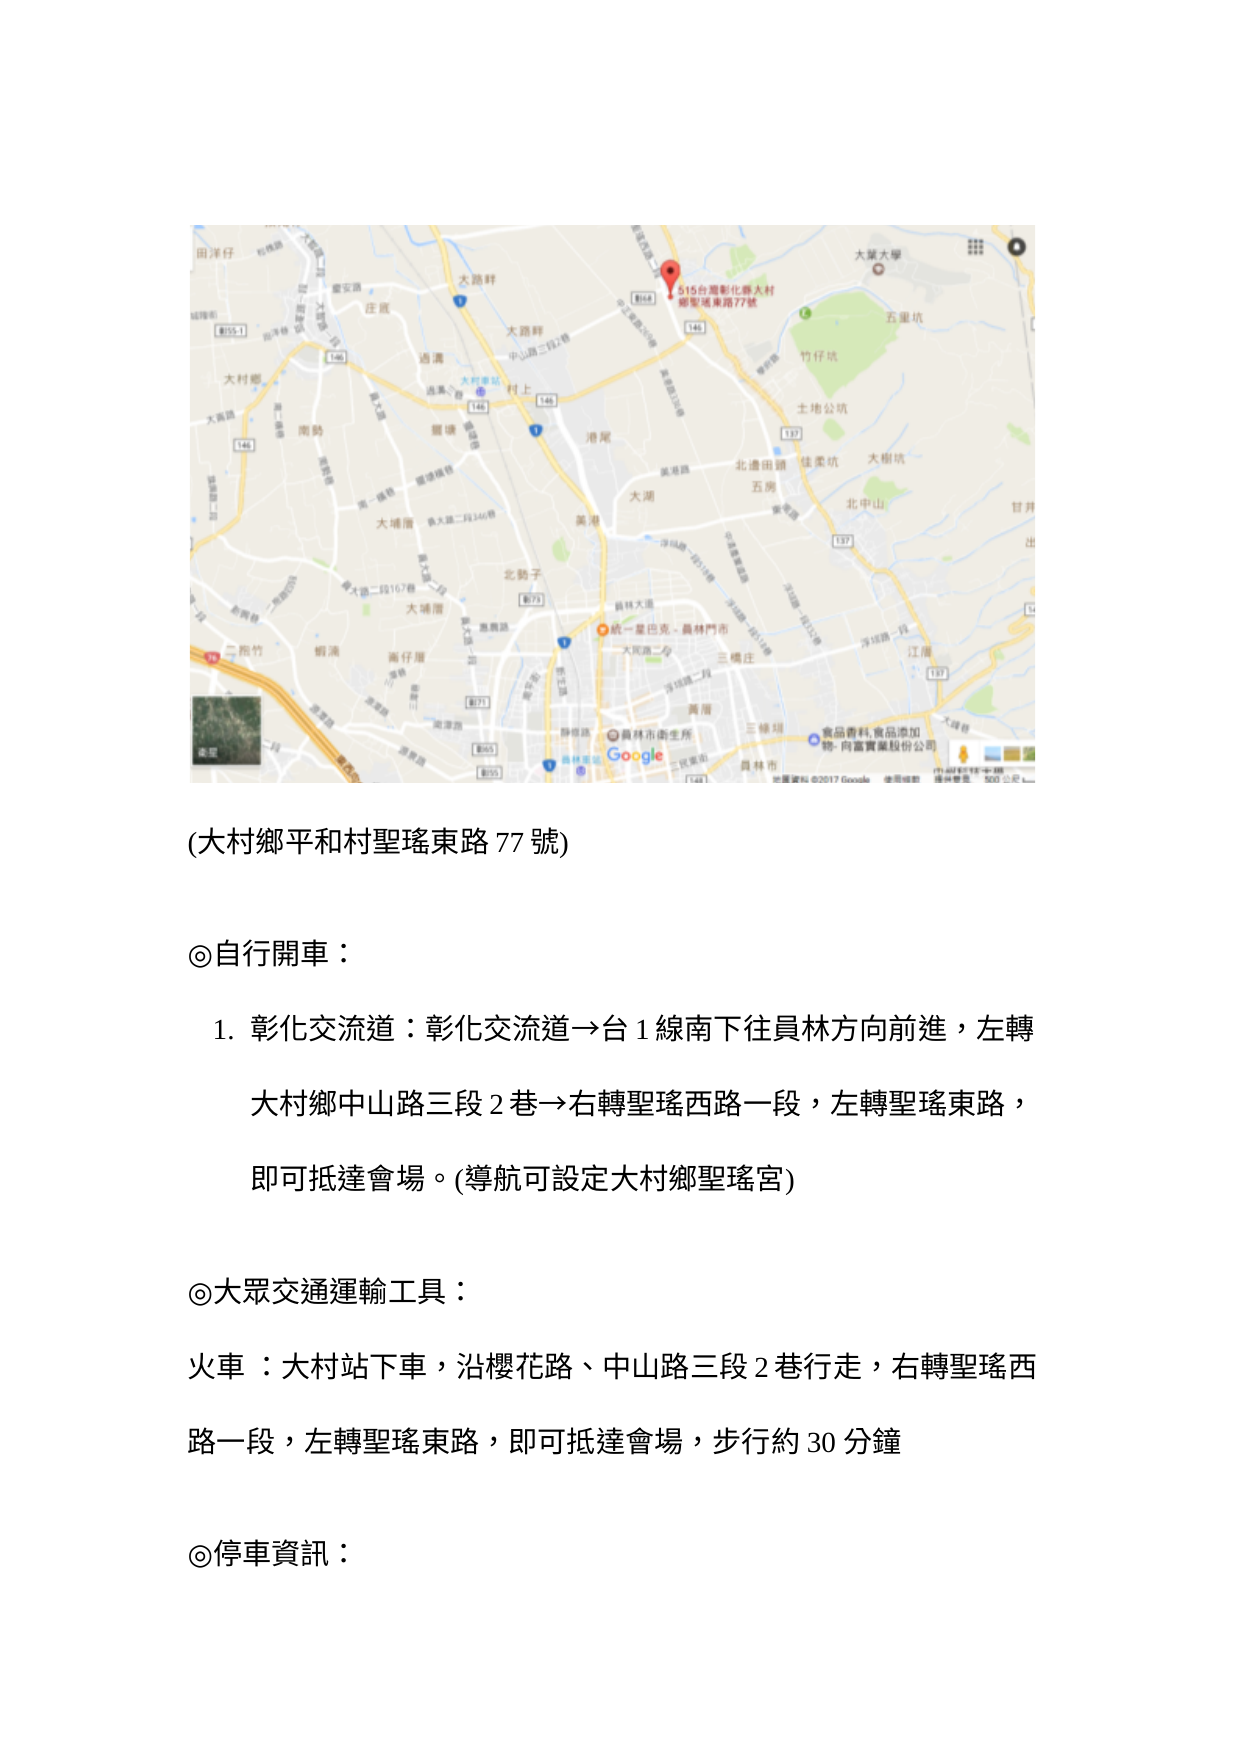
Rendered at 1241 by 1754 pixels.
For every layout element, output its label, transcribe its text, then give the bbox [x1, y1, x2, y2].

list 彰化交流道：彰化交流道→台1線南下往員林方向前進，左轉大村鄉中山路三段2巷→右轉聖瑤西路一段，左轉聖瑤東路，即可抵達會場。(導航可設定大村鄉聖瑤宮) [212, 989, 1053, 1214]
text ◎自行開車： [187, 914, 1053, 989]
picture [188, 225, 1035, 781]
text ◎停車資訊： [187, 1514, 1053, 1589]
text ◎大眾交通運輸工具： [187, 1252, 1053, 1327]
text 火車 ：大村站下車，沿櫻花路、中山路三段2巷行走，右轉聖瑤西路一段，左轉聖瑤東路，即可抵達會場，步行約 30 分鐘 [187, 1327, 1053, 1477]
